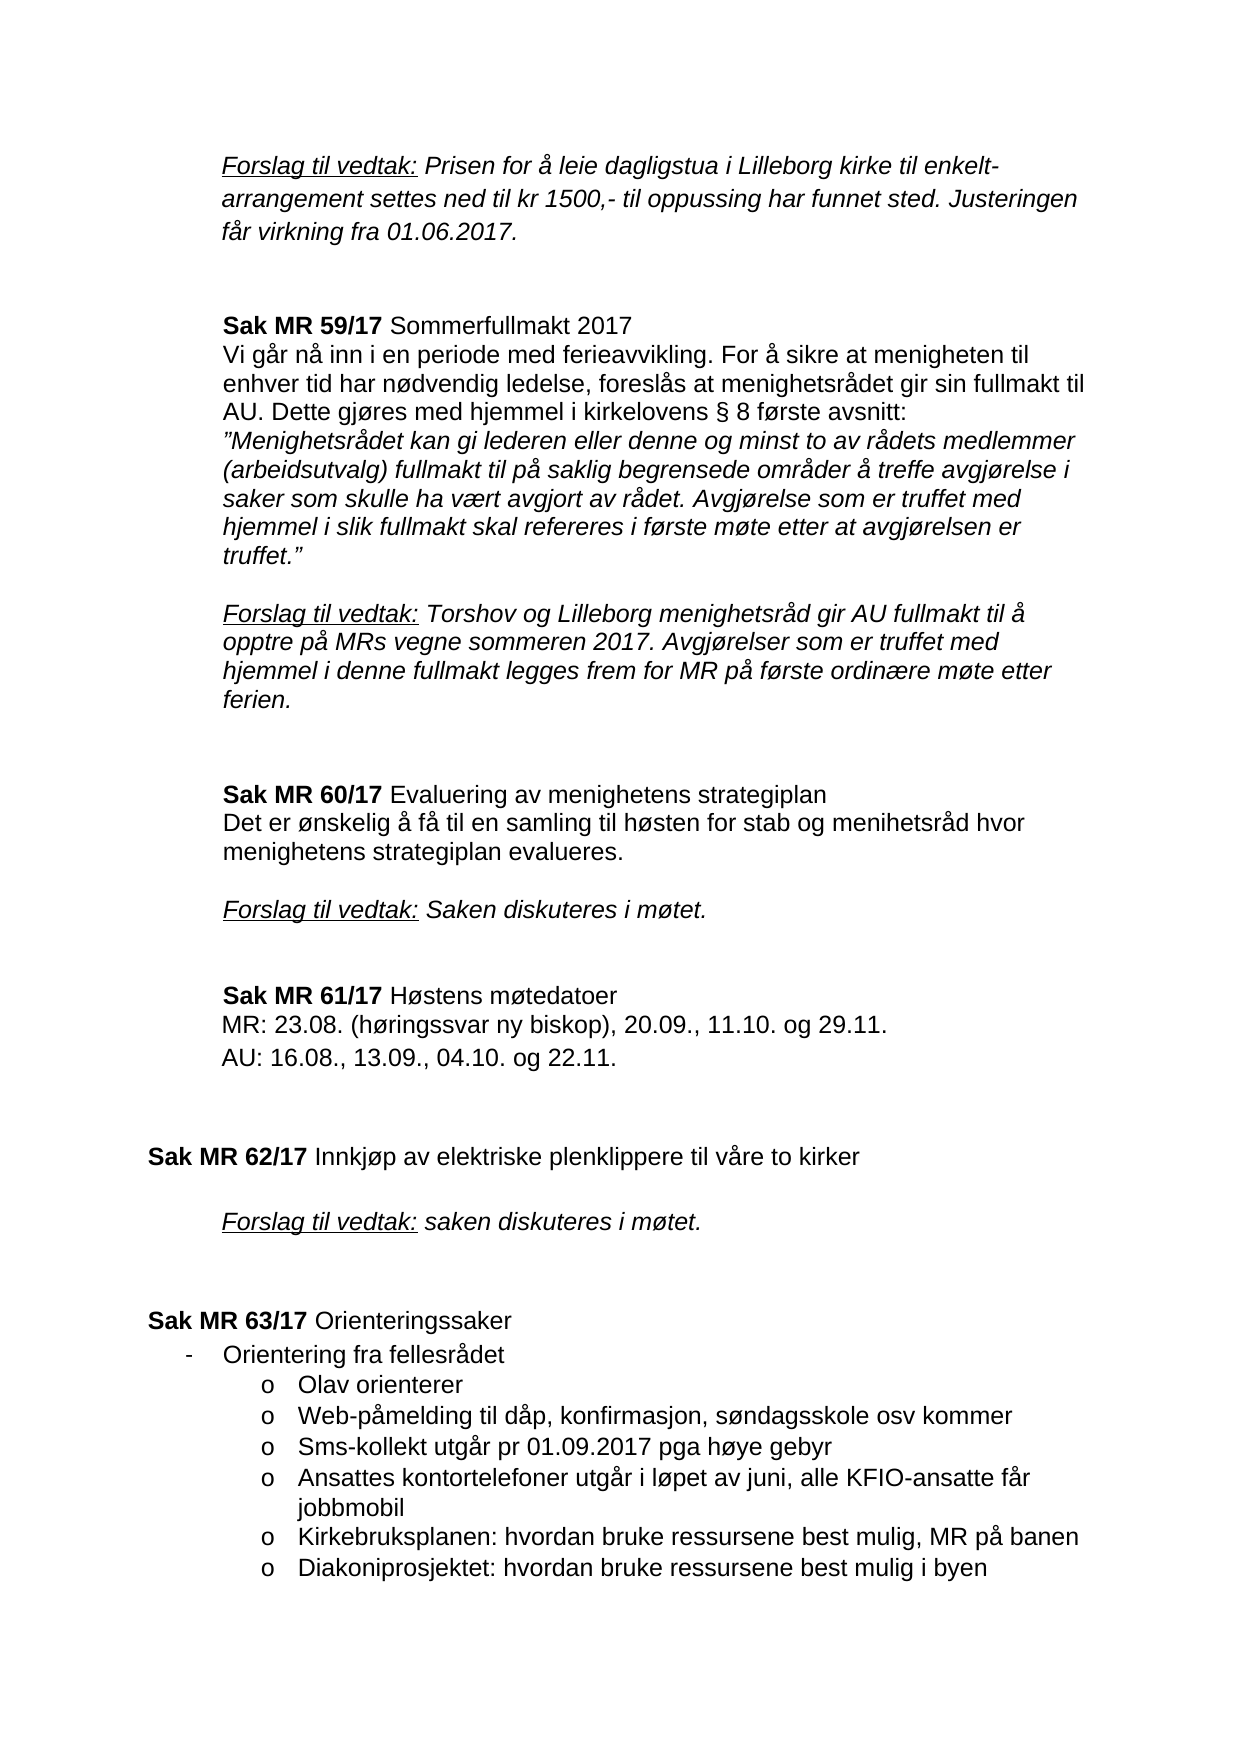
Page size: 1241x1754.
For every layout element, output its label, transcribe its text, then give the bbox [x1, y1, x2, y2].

list Sak MR 60/17 Evaluering av menighetens strategiplan [223, 780, 1092, 808]
list Sms-kollekt utgår pr 01.09.2017 pga høye gebyr [260, 1432, 1092, 1462]
list Olav orienterer [260, 1370, 1092, 1401]
list Orientering fra fellesrådet [185, 1339, 1092, 1370]
list ”Menighetsrådet kan gi lederen eller denne og minst to av rådets medlemmer (arbeidsutvalg) fullmakt til på saklig begrensede områder å treffe avgjørelse i saker som skulle ha vært avgjort av rådet. Avgjørelse som er truffet med hjemmel i slik fullmakt skal refereres i første møte etter at avgjørelsen er truffet.” [223, 426, 1092, 570]
list Sak MR 59/17 Sommerfullmakt 2017 [223, 311, 1092, 340]
list Kirkebruksplanen: hvordan bruke ressursene best mulig, MR på banen [260, 1522, 1092, 1553]
text Forslag til vedtak: saken diskuteres i møtet. [148, 1207, 1092, 1236]
list Diakoniprosjektet: hvordan bruke ressursene best mulig i byen [260, 1553, 1092, 1584]
list Ansattes kontortelefoner utgår i løpet av juni, alle KFIO-ansatte får jobbmobil [260, 1462, 1092, 1522]
list Det er ønskelig å få til en samling til høsten for stab og menihetsråd hvor menighetens strategiplan evalueres. [223, 808, 1092, 866]
text Sak MR 63/17 Orienteringssaker [148, 1306, 1092, 1335]
text AU: 16.08., 13.09., 04.10. og 22.11. [221, 1043, 1092, 1071]
text Sak MR 62/17 Innkjøp av elektriske plenklippere til våre to kirker [148, 1142, 1092, 1171]
list Web-påmelding til dåp, konfirmasjon, søndagsskole osv kommer [260, 1401, 1092, 1432]
text Forslag til vedtak: Prisen for å leie dagligstua i Lilleborg kirke til enkelt-arrangement settes ned til kr 1500,- til oppussing har funnet sted. Justeringen får virkning fra 01.06.2017. [221, 151, 1092, 246]
text MR: 23.08. (høringssvar ny biskop), 20.09., 11.10. og 29.11. [221, 1010, 1092, 1038]
list Sak MR 61/17 Høstens møtedatoer [223, 981, 1092, 1010]
list Vi går nå inn i en periode med ferieavvikling. For å sikre at menigheten til enhver tid har nødvendig ledelse, foreslås at menighetsrådet gir sin fullmakt til AU. Dette gjøres med hjemmel i kirkelovens § 8 første avsnitt: [223, 340, 1092, 426]
list Forslag til vedtak: Torshov og Lilleborg menighetsråd gir AU fullmakt til å opptre på MRs vegne sommeren 2017. Avgjørelser som er truffet med hjemmel i denne fullmakt legges frem for MR på første ordinære møte etter ferien. [223, 599, 1092, 714]
list Forslag til vedtak: Saken diskuteres i møtet. [223, 895, 1092, 923]
